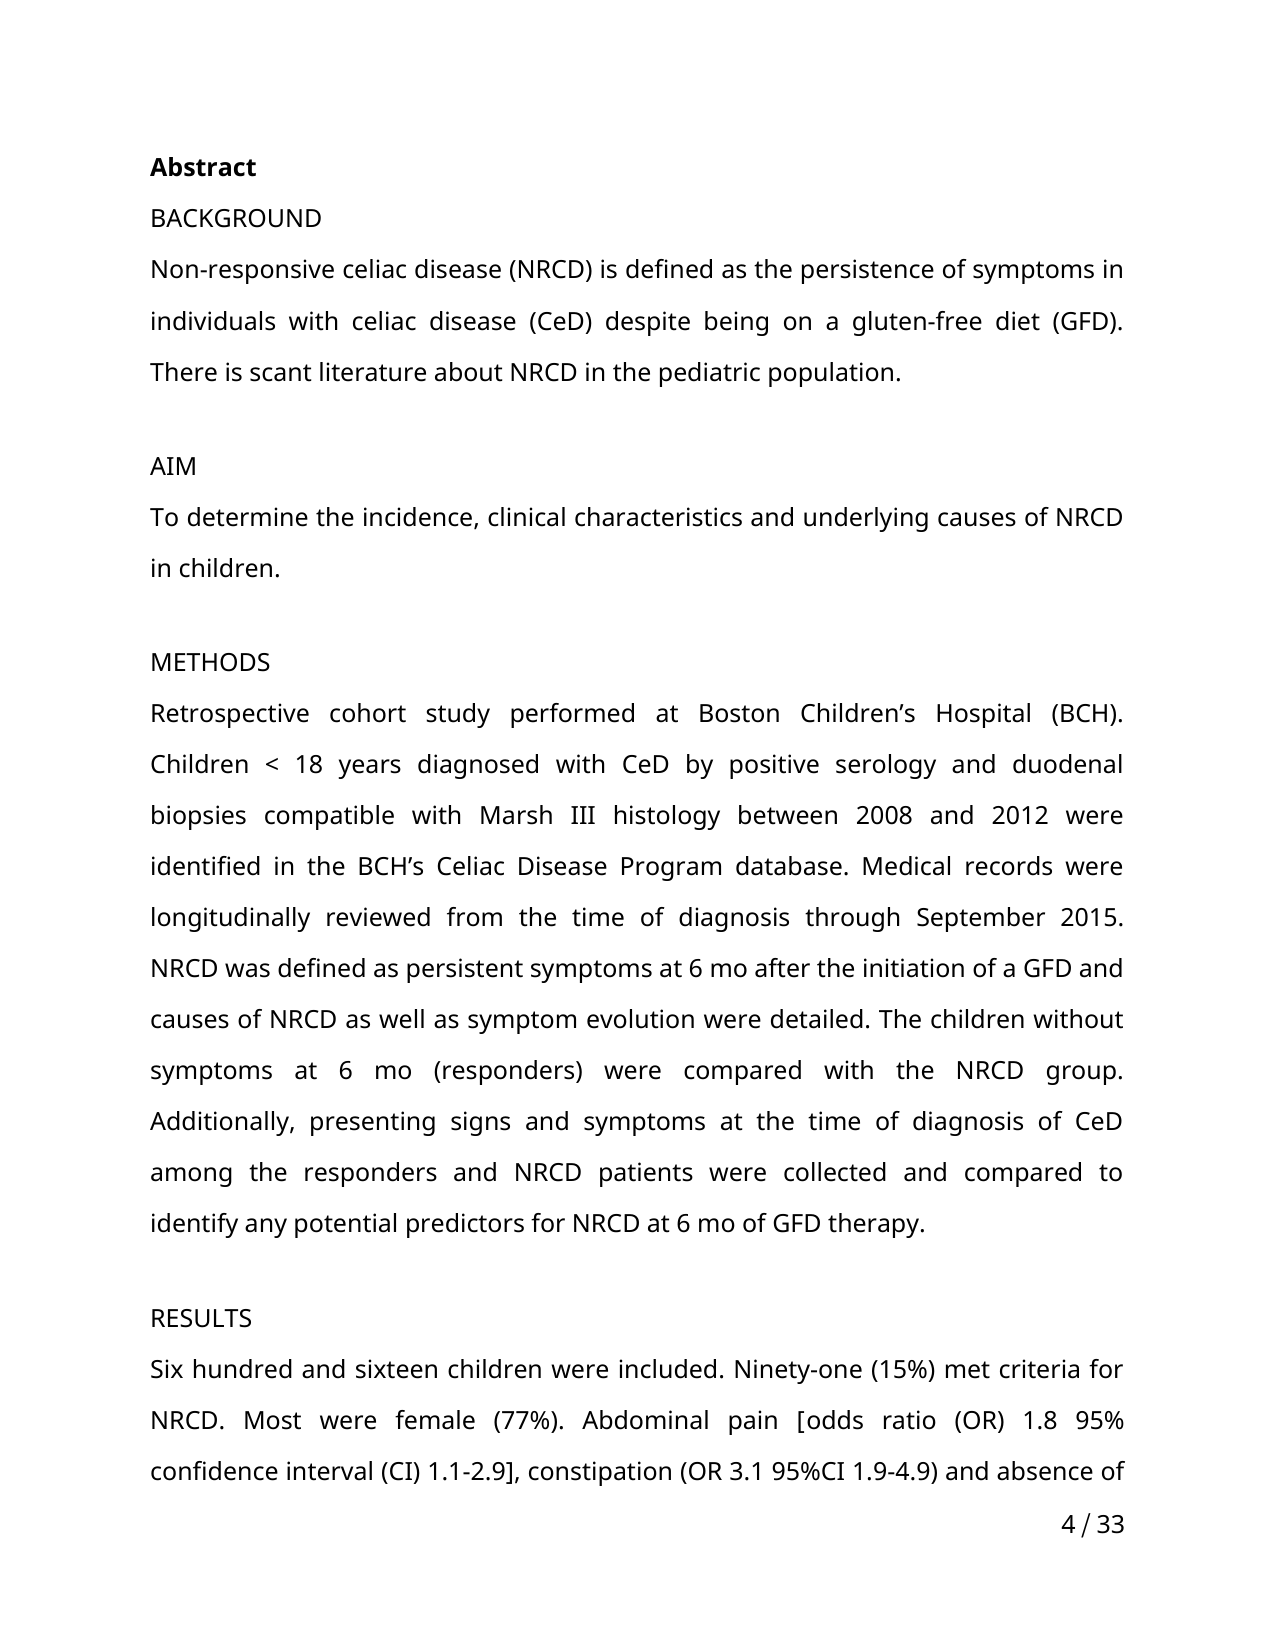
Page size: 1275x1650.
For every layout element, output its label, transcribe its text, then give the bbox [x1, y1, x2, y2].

text Non-responsive celiac disease (NRCD) is defined as the persistence of symptoms in individuals with celiac disease (CeD) despite being on a gluten-free diet (GFD). There is scant literature about NRCD in the pediatric population. [150, 252, 1125, 388]
text RESULTS [150, 1300, 1125, 1334]
text METHODS [150, 644, 1125, 679]
text Abstract [150, 150, 1125, 184]
text Retrospective cohort study performed at Boston Children’s Hospital (BCH). Children < 18 years diagnosed with CeD by positive serology and duodenal biopsies compatible with Marsh III histology between 2008 and 2012 were identified in the BCH’s Celiac Disease Program database. Medical records were longitudinally reviewed from the time of diagnosis through September 2015. NRCD was defined as persistent symptoms at 6 mo after the initiation of a GFD and causes of NRCD as well as symptom evolution were detailed. The children without symptoms at 6 mo (responders) were compared with the NRCD group. Additionally, presenting signs and symptoms at the time of diagnosis of CeD among the responders and NRCD patients were collected and compared to identify any potential predictors for NRCD at 6 mo of GFD therapy. [150, 696, 1125, 1240]
text BACKGROUND [150, 201, 1125, 235]
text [150, 1351, 1125, 1487]
text To determine the incidence, clinical characteristics and underlying causes of NRCD in children. [150, 499, 1125, 584]
text AIM [150, 448, 1125, 482]
